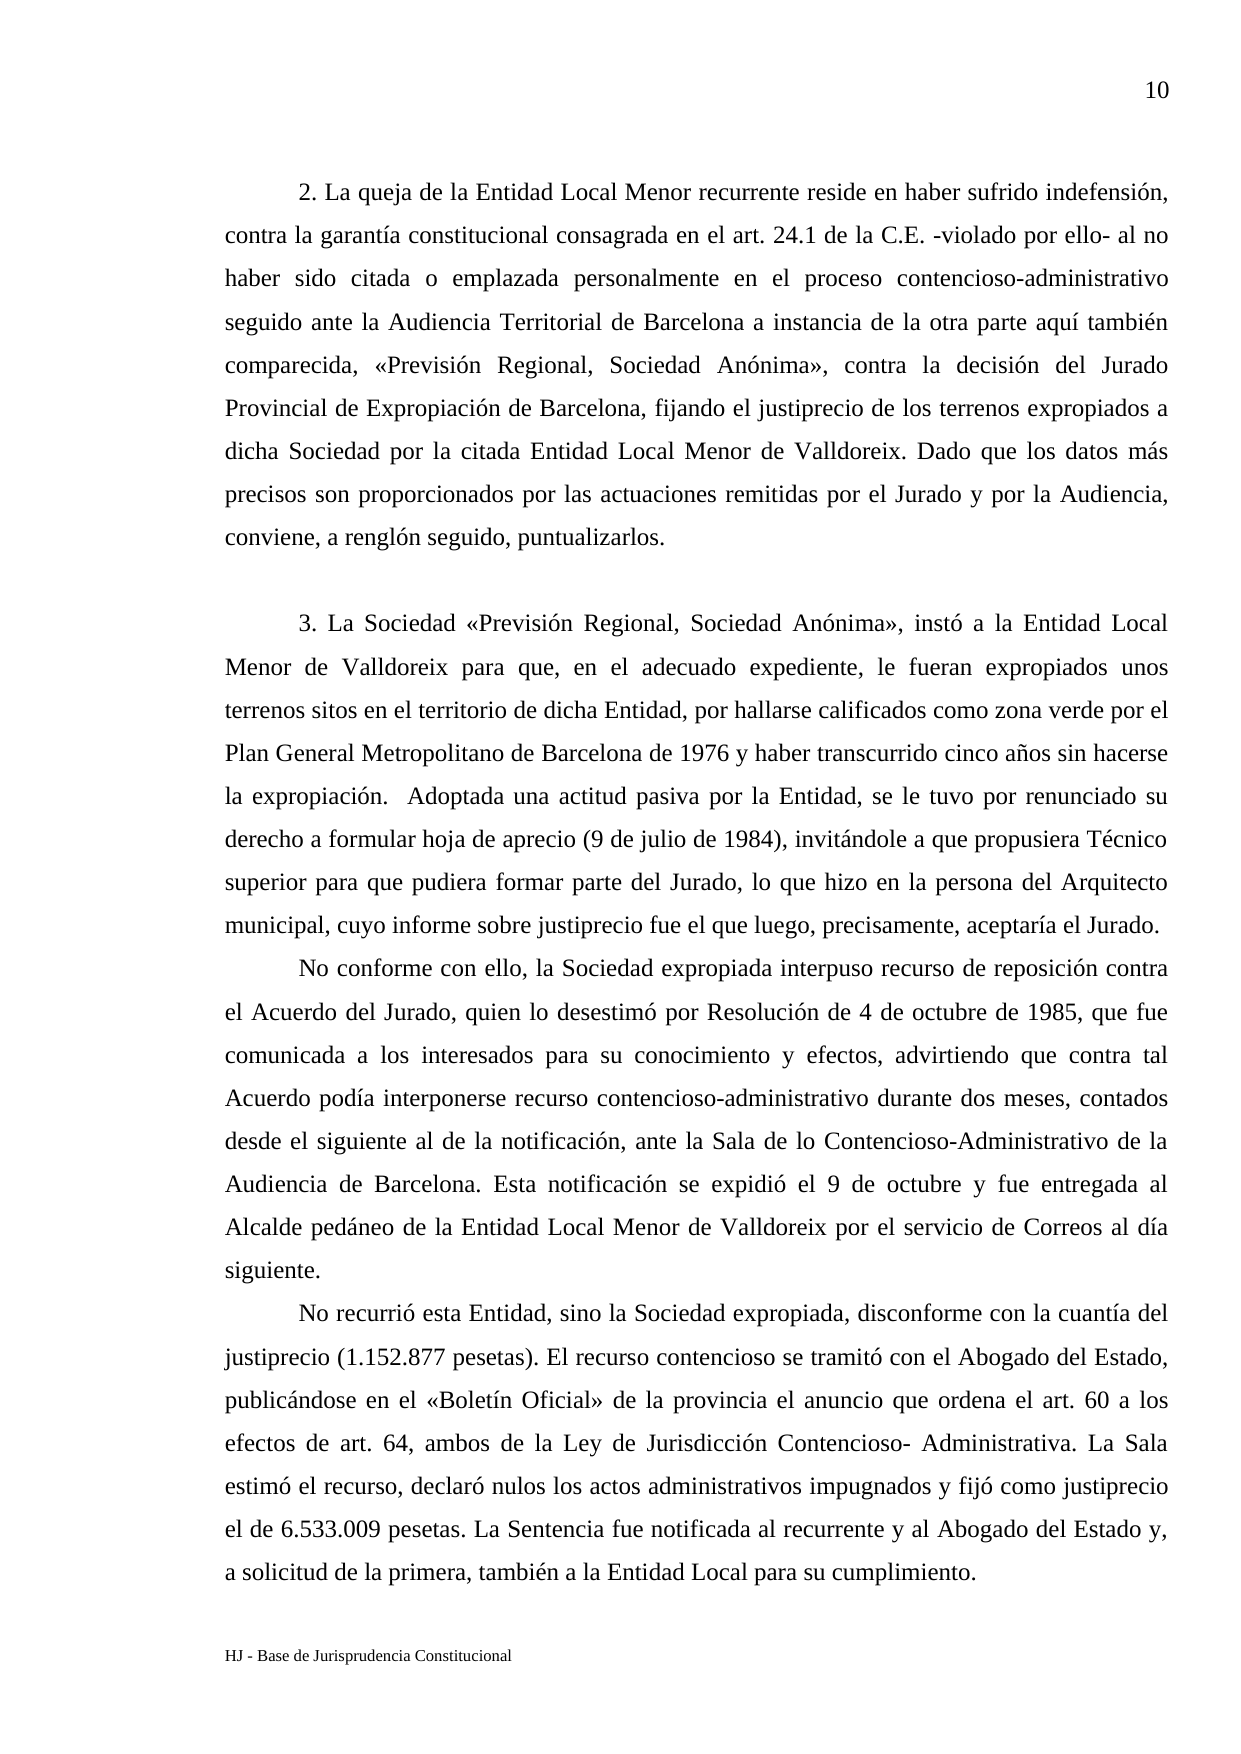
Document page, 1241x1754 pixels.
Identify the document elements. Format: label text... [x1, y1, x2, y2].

text 3. La Sociedad «Previsión Regional, Sociedad Anónima», instó a la Entidad Local Menor de Valldoreix para que, en el adecuado expediente, le fueran expropiados unos terrenos sitos en el territorio de dicha Entidad, por hallarse calificados como zona verde por el Plan General Metropolitano de Barcelona de 1976 y haber transcurrido cinco años sin hacerse la expropiación. Adoptada una actitud pasiva por la Entidad, se le tuvo por renunciado su derecho a formular hoja de aprecio (9 de julio de 1984), invitándole a que propusiera Técnico superior para que pudiera formar parte del Jurado, lo que hizo en la persona del Arquitecto municipal, cuyo informe sobre justiprecio fue el que luego, precisamente, aceptaría el Jurado. [224, 608, 1169, 939]
text 2. La queja de la Entidad Local Menor recurrente reside en haber sufrido indefensión, contra la garantía constitucional consagrada en el art. 24.1 de la C.E. -violado por ello- al no haber sido citada o emplazada personalmente en el proceso contencioso-administrativo seguido ante la Audiencia Territorial de Barcelona a instancia de la otra parte aquí también comparecida, «Previsión Regional, Sociedad Anónima», contra la decisión del Jurado Provincial de Expropiación de Barcelona, fijando el justiprecio de los terrenos expropiados a dicha Sociedad por la citada Entidad Local Menor de Valldoreix. Dado que los datos más precisos son proporcionados por las actuaciones remitidas por el Jurado y por la Audiencia, conviene, a renglón seguido, puntualizarlos. [224, 177, 1169, 551]
text No conforme con ello, la Sociedad expropiada interpuso recurso de reposición contra el Acuerdo del Jurado, quien lo desestimó por Resolución de 4 de octubre de 1985, que fue comunicada a los interesados para su conocimiento y efectos, advirtiendo que contra tal Acuerdo podía interponerse recurso contencioso-administrativo durante dos meses, contados desde el siguiente al de la notificación, ante la Sala de lo Contencioso-Administrativo de la Audiencia de Barcelona. Esta notificación se expidió el 9 de octubre y fue entregada al Alcalde pedáneo de la Entidad Local Menor de Valldoreix por el servicio de Correos al día siguiente. [224, 953, 1169, 1284]
text No recurrió esta Entidad, sino la Sociedad expropiada, disconforme con la cuantía del justiprecio (1.152.877 pesetas). El recurso contencioso se tramitó con el Abogado del Estado, publicándose en el «Boletín Oficial» de la provincia el anuncio que ordena el art. 60 a los efectos de art. 64, ambos de la Ley de Jurisdicción Contencioso- Administrativa. La Sala estimó el recurso, declaró nulos los actos administrativos impugnados y fijó como justiprecio el de 6.533.009 pesetas. La Sentencia fue notificada al recurrente y al Abogado del Estado y, a solicitud de la primera, también a la Entidad Local para su cumplimiento. [224, 1298, 1169, 1586]
